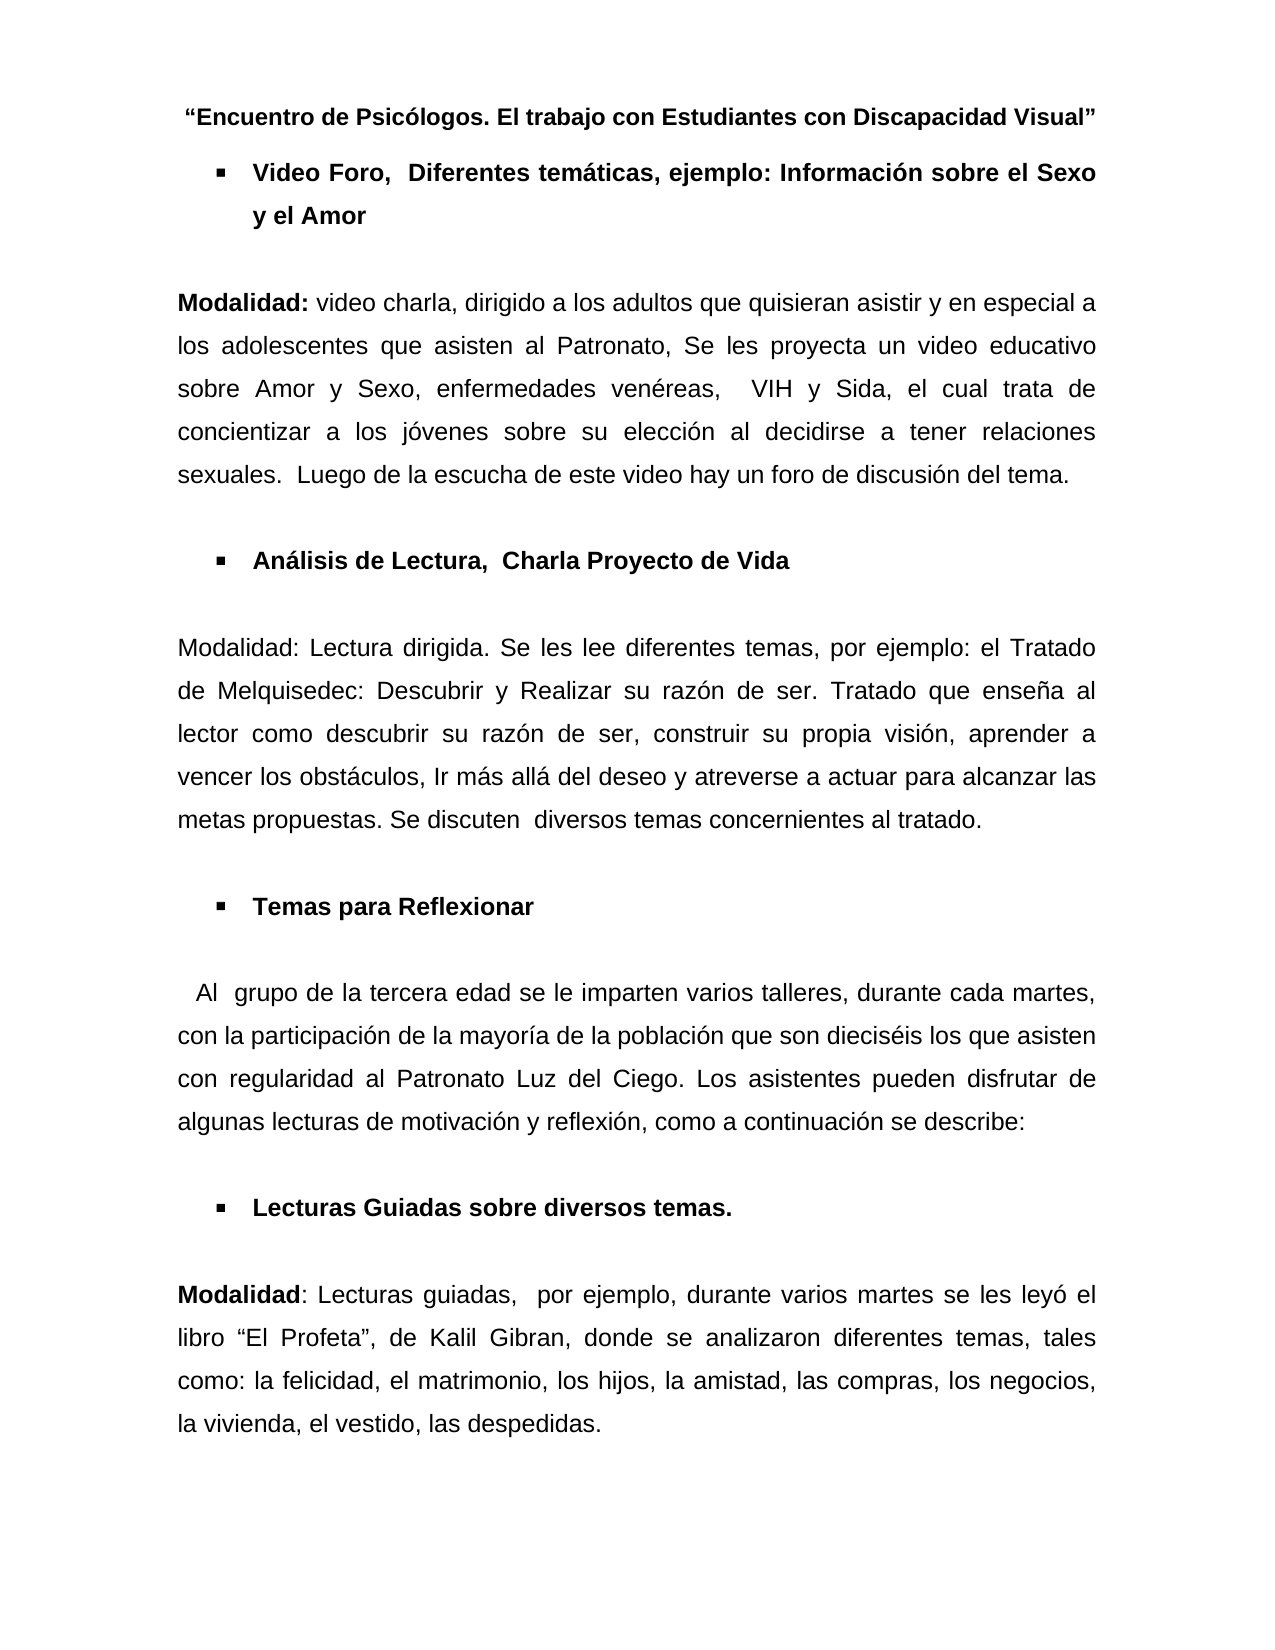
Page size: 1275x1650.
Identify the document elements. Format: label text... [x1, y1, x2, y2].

list Video Foro, Diferentes temáticas, ejemplo: Información sobre el Sexo y el Amor [215, 158, 1098, 230]
list Temas para Reflexionar [215, 891, 1098, 920]
text Modalidad: Lecturas guiadas, por ejemplo, durante varios martes se les leyó el libro “El Profeta”, de Kalil Gibran, donde se analizaron diferentes temas, tales como: la felicidad, el matrimonio, los hijos, la amistad, las compras, los negocios, la vivienda, el vestido, las despedidas. [177, 1280, 1098, 1438]
text Al grupo de la tercera edad se le imparten varios talleres, durante cada martes, con la participación de la mayoría de la población que son dieciséis los que asisten con regularidad al Patronato Luz del Ciego. Los asistentes pueden disfrutar de algunas lecturas de motivación y reflexión, como a continuación se describe: [177, 978, 1098, 1136]
list Lecturas Guiadas sobre diversos temas. [215, 1193, 1098, 1222]
text Modalidad: Lectura dirigida. Se les lee diferentes temas, por ejemplo: el Tratado de Melquisedec: Descubrir y Realizar su razón de ser. Tratado que enseña al lector como descubrir su razón de ser, construir su propia visión, aprender a vencer los obstáculos, Ir más allá del deseo y atreverse a actuar para alcanzar las metas propuestas. Se discuten diversos temas concernientes al tratado. [177, 633, 1098, 834]
list Modalidad: video charla, dirigido a los adultos que quisieran asistir y en especial a los adolescentes que asisten al Patronato, Se les proyecta un video educativo sobre Amor y Sexo, enfermedades venéreas, VIH y Sida, el cual trata de concientizar a los jóvenes sobre su elección al decidirse a tener relaciones sexuales. Luego de la escucha de este video hay un foro de discusión del tema. [177, 288, 1098, 489]
list Análisis de Lectura, Charla Proyecto de Vida [215, 546, 1098, 575]
